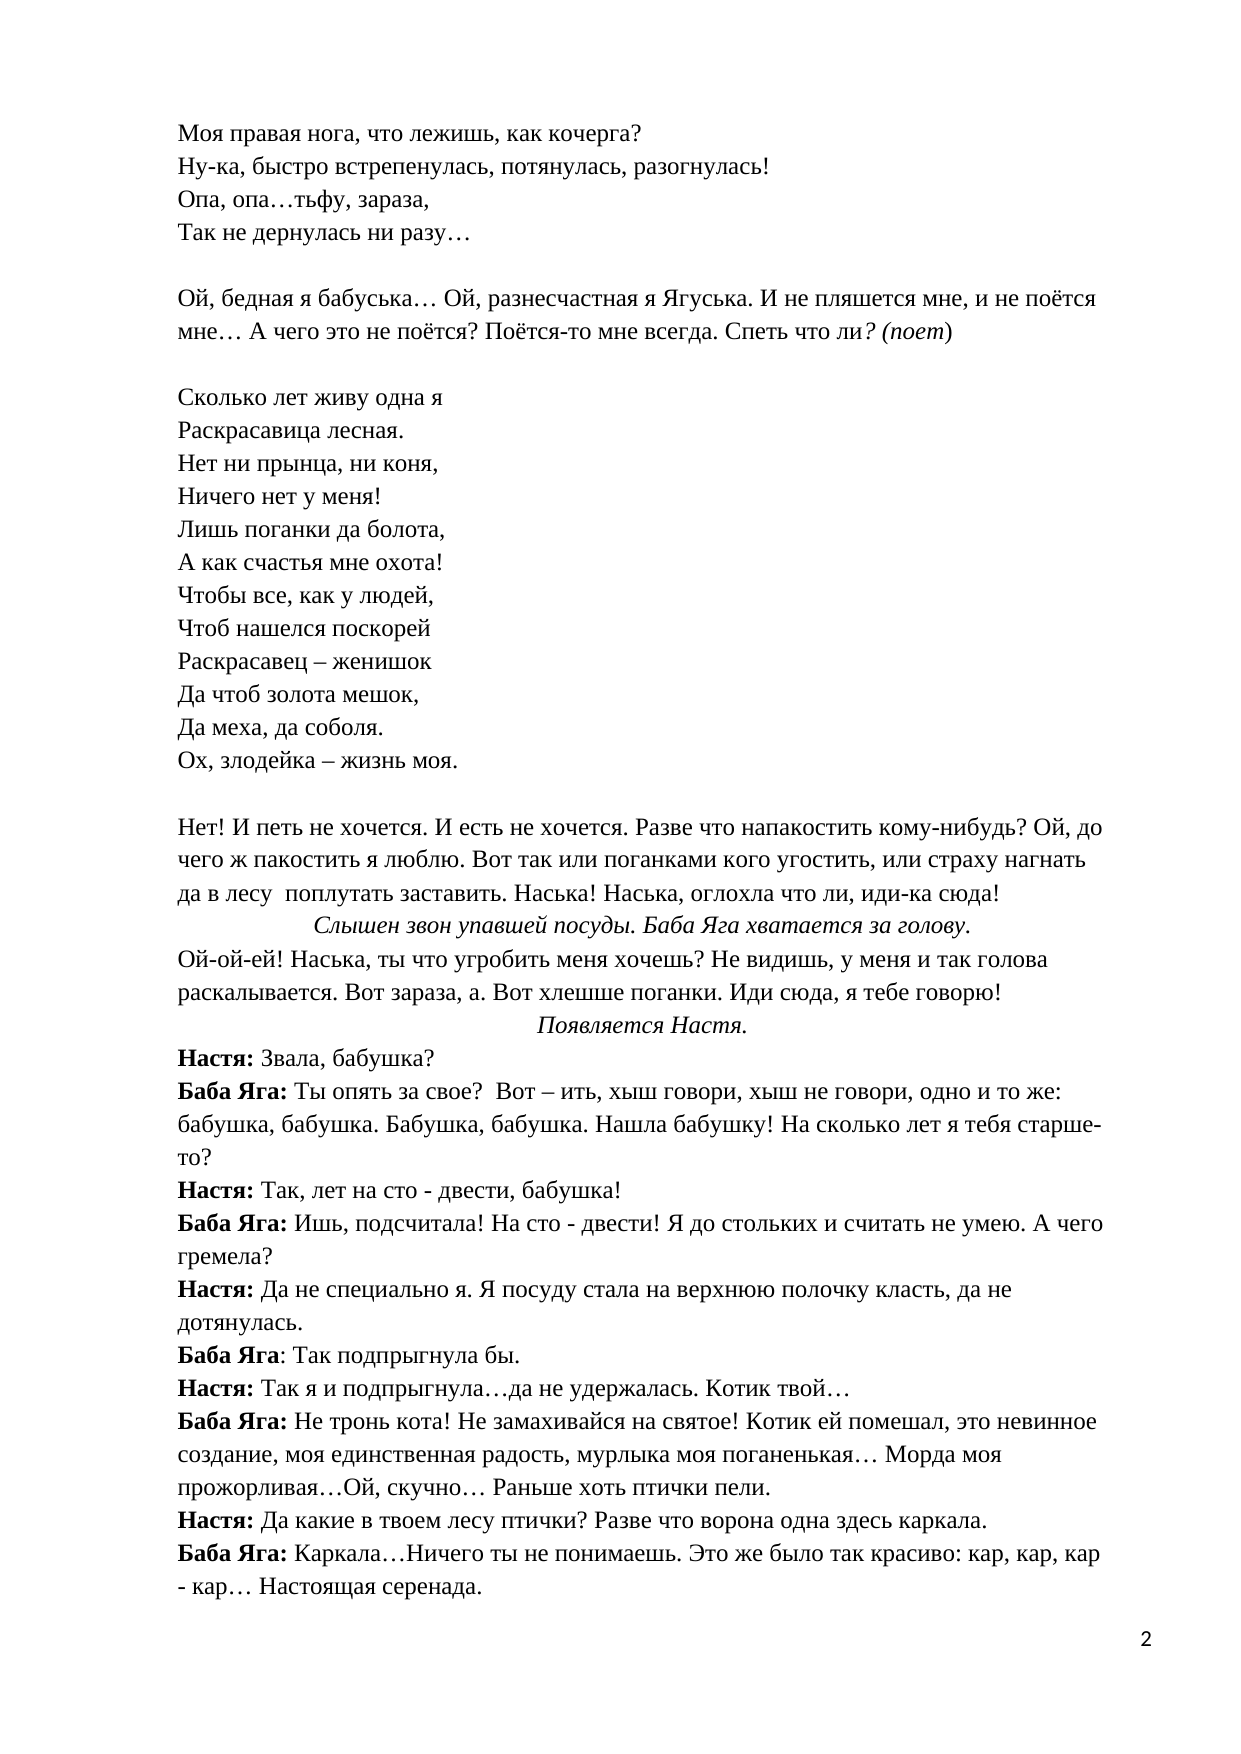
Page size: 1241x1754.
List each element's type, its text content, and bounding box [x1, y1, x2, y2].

text Чтоб нашелся поскорей [177, 613, 1107, 642]
text Настя: Так я и подпрыгнула…да не удержалась. Котик твой… [177, 1373, 1107, 1402]
text Баба Яга: Так подпрыгнула бы. [177, 1340, 1107, 1369]
text Ничего нет у меня! [177, 481, 1107, 510]
text Настя: Да какие в твоем лесу птички? Разве что ворона одна здесь каркала. [177, 1505, 1107, 1534]
text Раскрасавец – женишок [177, 646, 1107, 675]
text Чтобы все, как у людей, [177, 580, 1107, 609]
text Ой-ой-ей! Наська, ты что угробить меня хочешь? Не видишь, у меня и так голова раскалывается. Вот зараза, а. Вот хлешше поганки. Иди сюда, я тебе говорю! [177, 944, 1107, 1005]
text Нет! И петь не хочется. И есть не хочется. Разве что напакостить кому-нибудь? Ой, до чего ж пакостить я люблю. Вот так или поганками кого угостить, или страху нагнать да в лесу поплутать заставить. Наська! Наська, оглохла что ли, иди-ка сюда! [177, 812, 1107, 906]
text Слышен звон упавшей посуды. Баба Яга хватается за голову. [177, 911, 1107, 939]
text Лишь поганки да болота, [177, 514, 1107, 543]
text Настя: Так, лет на сто - двести, бабушка! [177, 1175, 1107, 1203]
text Ой, бедная я бабуська… Ой, разнесчастная я Ягуська. И не пляшется мне, и не поётся мне… А чего это не поётся? Поётся-то мне всегда. Спеть что ли? (поет) [177, 283, 1107, 345]
text Настя: Да не специально я. Я посуду стала на верхнюю полочку класть, да не дотянулась. [177, 1274, 1107, 1336]
text Ну-ка, быстро встрепенулась, потянулась, разогнулась! [177, 151, 1107, 180]
text Появляется Настя. [177, 1010, 1107, 1038]
text Так не дернулась ни разу… [177, 217, 1107, 246]
text Ох, злодейка – жизнь моя. [177, 746, 1107, 774]
text Да меха, да соболя. [177, 712, 1107, 741]
text Баба Яга: Ты опять за свое? Вот – ить, хыш говори, хыш не говори, одно и то же: бабушка, бабушка. Бабушка, бабушка. Нашла бабушку! На сколько лет я тебя старше-то? [177, 1076, 1107, 1171]
text Моя правая нога, что лежишь, как кочерга? [177, 118, 1107, 147]
text Опа, опа…тьфу, зараза, [177, 184, 1107, 213]
text Баба Яга: Ишь, подсчитала! На сто - двести! Я до стольких и считать не умею. А чего гремела? [177, 1208, 1107, 1269]
text Баба Яга: Каркала…Ничего ты не понимаешь. Это же было так красиво: кар, кар, кар - кар… Настоящая серенада. [177, 1538, 1107, 1600]
text Настя: Звала, бабушка? [177, 1043, 1107, 1071]
text Сколько лет живу одна я [177, 382, 1107, 411]
text Да чтоб золота мешок, [177, 679, 1107, 708]
text Нет ни прынца, ни коня, [177, 448, 1107, 477]
text А как счастья мне охота! [177, 547, 1107, 576]
text Раскрасавица лесная. [177, 415, 1107, 444]
text Баба Яга: Не тронь кота! Не замахивайся на святое! Котик ей помешал, это невинное создание, моя единственная радость, мурлыка моя поганенькая… Морда моя прожорливая…Ой, скучно… Раньше хоть птички пели. [177, 1406, 1107, 1501]
